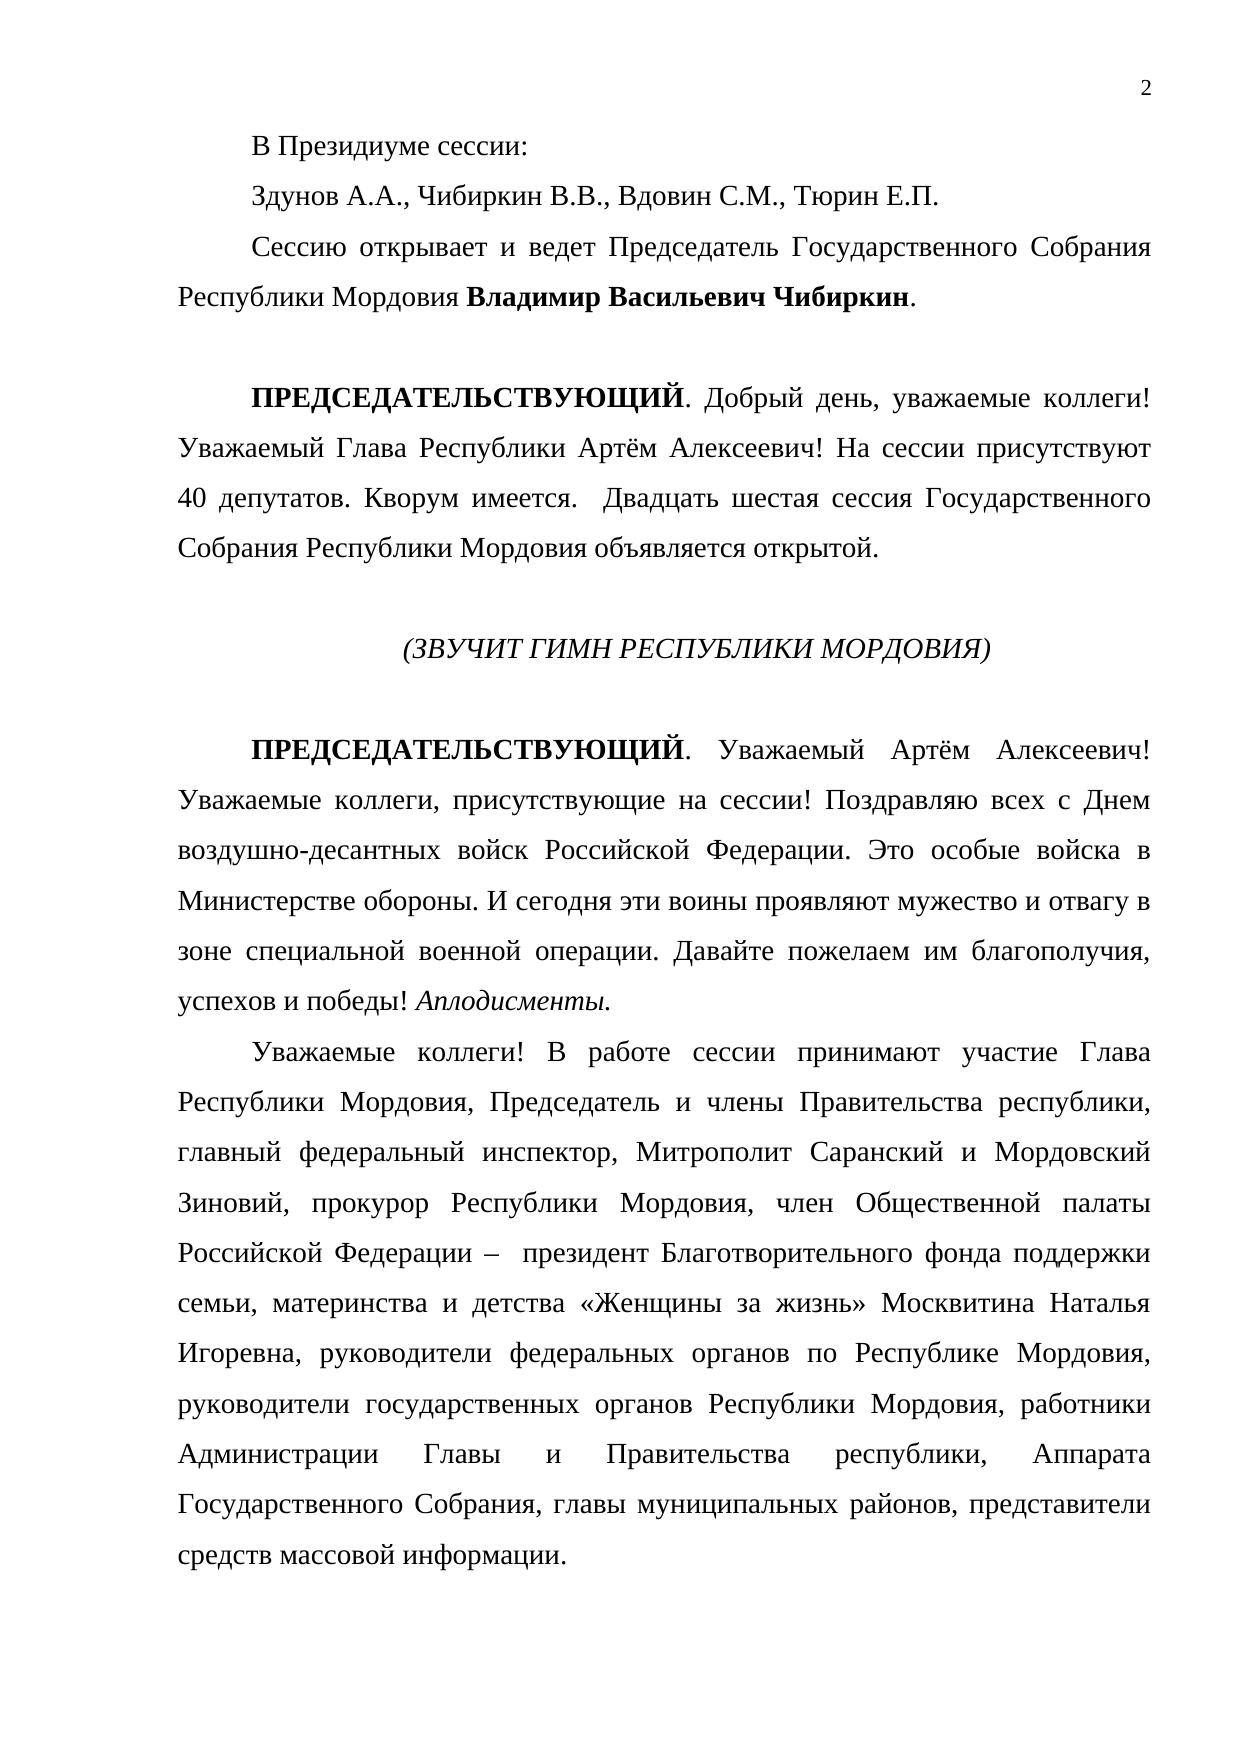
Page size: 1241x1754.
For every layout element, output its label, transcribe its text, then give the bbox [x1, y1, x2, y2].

text Уважаемые коллеги! В работе сессии принимают участие Глава Республики Мордовия, Председатель и члены Правительства республики, главный федеральный инспектор, Митрополит Саранский и Мордовский Зиновий, прокурор Республики Мордовия, член Общественной палаты Российской Федерации – президент Благотворительного фонда поддержки семьи, материнства и детства «Женщины за жизнь» Москвитина Наталья Игоревна, руководители федеральных органов по Республике Мордовия, руководители государственных органов Республики Мордовия, работники Администрации Главы и Правительства республики, Аппарата Государственного Собрания, главы муниципальных районов, представители средств массовой информации. [177, 1034, 1152, 1570]
text (Звучит гимн Республики Мордовия) [177, 631, 1143, 665]
text Сессию открывает и ведет Председатель Государственного Собрания Республики Мордовия Владимир Васильевич Чибиркин. [177, 229, 1152, 313]
text ПРЕДСЕДАТЕЛЬСТВУЮЩИЙ. Добрый день, уважаемые коллеги! Уважаемый Глава Республики Артём Алексеевич! На сессии присутствуют 40 депутатов. Кворум имеется. Двадцать шестая сессия Государственного Собрания Республики Мордовия объявляется открытой. [177, 380, 1152, 564]
text Здунов А.А., Чибиркин В.В., Вдовин С.М., Тюрин Е.П. [177, 178, 1152, 212]
text В Президиуме сессии: [177, 128, 1152, 162]
text ПРЕДСЕДАТЕЛЬСТВУЮЩИЙ. Уважаемый Артём Алексеевич! Уважаемые коллеги, присутствующие на сессии! Поздравляю всех с Днем воздушно-десантных войск Российской Федерации. Это особые войска в Министерстве обороны. И сегодня эти воины проявляют мужество и отвагу в зоне специальной военной операции. Давайте пожелаем им благополучия, успехов и победы! Аплодисменты. [177, 732, 1152, 1017]
